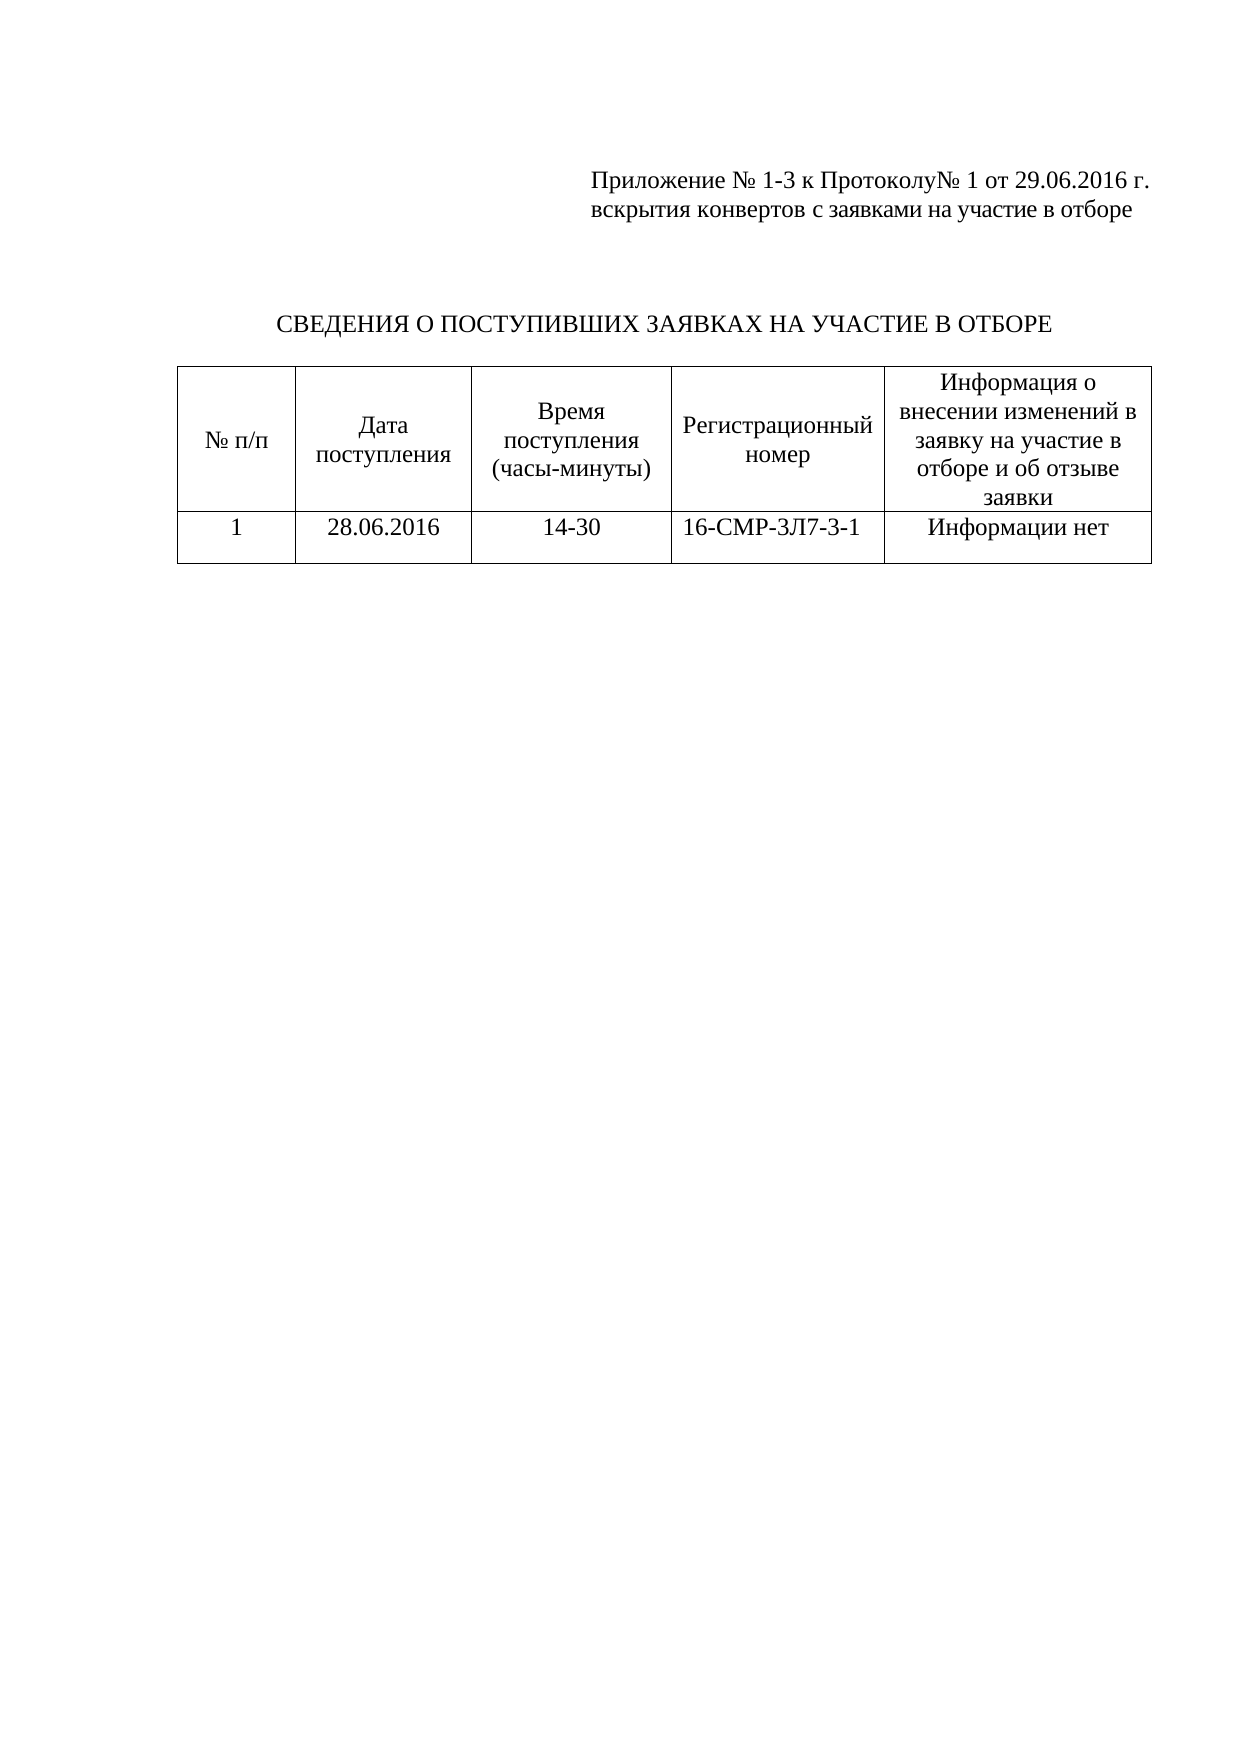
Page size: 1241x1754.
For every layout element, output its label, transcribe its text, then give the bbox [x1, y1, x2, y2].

table_cell 28.06.2016 [296, 512, 471, 563]
table_cell Информации нет [885, 512, 1151, 563]
table_cell 14-30 [472, 512, 671, 563]
table_header Информация о внесении изменений в заявку на участие в отборе и об отзыве заявки [885, 367, 1151, 511]
table_header Время поступления (часы-минуты) [472, 367, 671, 511]
text СВЕДЕНИЯ О ПОСТУПИВШИХ ЗАЯВКАХ НА УЧАСТИЕ В ОТБОРЕ [177, 309, 1152, 337]
table_header № п/п [178, 367, 295, 511]
table_header Регистрационный номер [672, 367, 884, 511]
text Приложение № 1-3 к Протоколу№ 1 от 29.06.2016 г. вскрытия конвертов с заявками на участие в отборе [591, 165, 1152, 222]
table_cell 1 [178, 512, 295, 563]
table_header Дата поступления [296, 367, 471, 511]
table_cell 16-СМР-3Л7-3-1 [672, 512, 884, 563]
